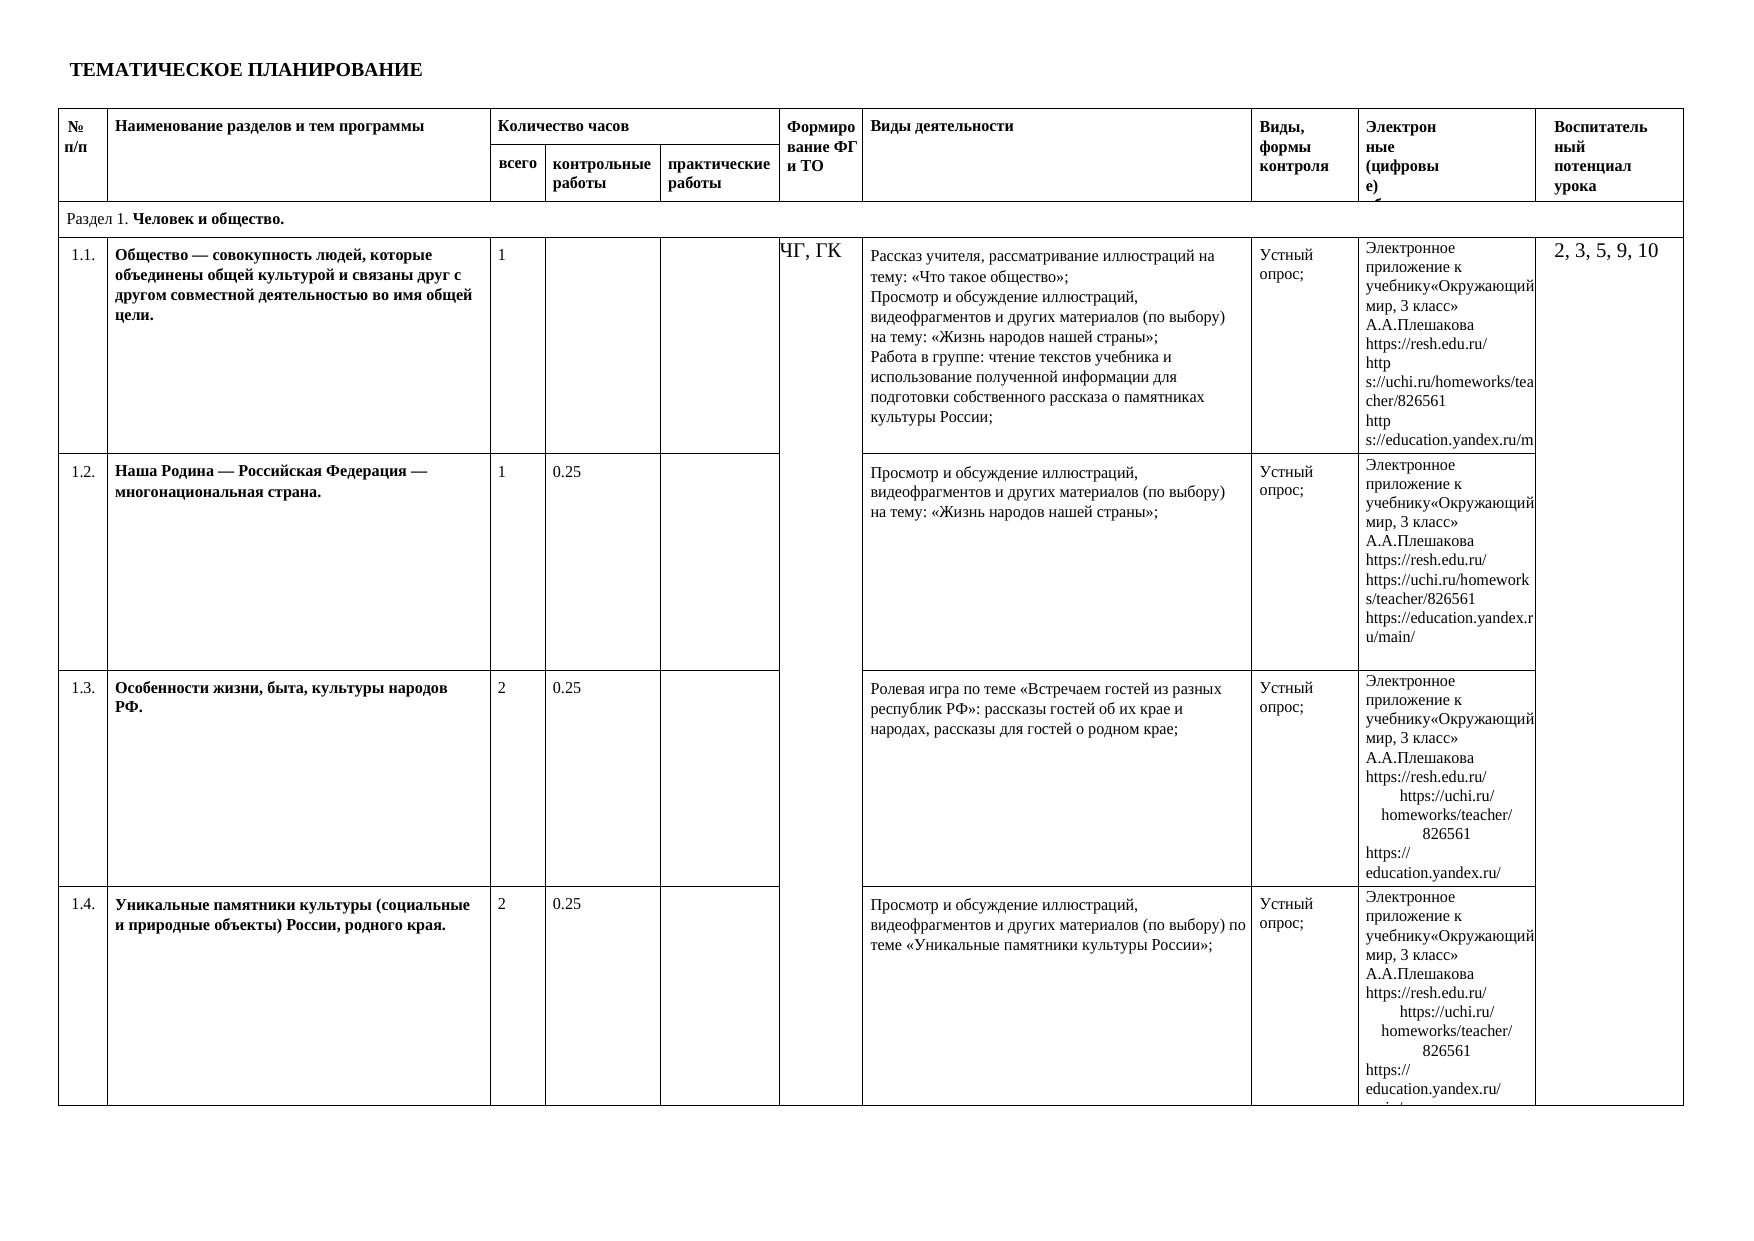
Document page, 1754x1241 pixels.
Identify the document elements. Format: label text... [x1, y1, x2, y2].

table_header Наименование разделов и тем программы [108, 109, 490, 201]
table_cell Просмотр и обсуждение иллюстраций, видеофрагментов и других материалов (по выбору) по теме «Уникальные памятники культуры России»; [863, 887, 1251, 1105]
table_cell 2 [491, 671, 545, 886]
table_cell Уникальные памятники культуры (социальные и природные объекты) России, родного края. [108, 887, 490, 1105]
table_cell 0.25 [546, 454, 660, 670]
table_cell Общество — совокупность людей, которые объединены общей культурой и связаны друг с другом совместной деятельностью во имя общей цели. [108, 238, 490, 453]
table_cell Устный опрос; [1252, 887, 1358, 1105]
table_cell 1.2. [59, 454, 107, 670]
table_cell 2 [491, 887, 545, 1105]
table_cell 1 [491, 454, 545, 670]
table_cell 1.3. [59, 671, 107, 886]
table_cell [661, 671, 779, 886]
table_header Виды, формы контроля [1252, 109, 1358, 201]
table_header Виды деятельности [863, 109, 1251, 201]
table_cell Устный опрос; [1252, 454, 1358, 670]
table_cell Просмотр и обсуждение иллюстраций, видеофрагментов и других материалов (по выбору) на тему: «Жизнь народов нашей страны»; [863, 454, 1251, 670]
table_cell Наша Родина — Российская Федерация —многонациональная страна. [108, 454, 490, 670]
text ТЕМАТИЧЕСКОЕ ПЛАНИРОВАНИЕ [69, 59, 1687, 81]
table_cell контрольные работы [546, 145, 660, 201]
table_cell Ролевая игра по теме «Встречаем гостей из разных республик РФ»: рассказы гостей об их крае и народах, рассказы для гостей о родном крае; [863, 671, 1251, 886]
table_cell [1359, 887, 1535, 1105]
table_header Формирование ФГ и ТО [780, 109, 862, 201]
table_cell 0.25 [546, 887, 660, 1105]
table_cell [661, 887, 779, 1105]
table_header Количество часов [491, 109, 779, 144]
table_cell Раздел 1. Человек и общество. [59, 202, 1683, 237]
table_cell [661, 454, 779, 670]
table_cell 1.4. [59, 887, 107, 1105]
table_header Электронные (цифровые) образовательные ресурсы [1359, 109, 1535, 201]
table_cell Особенности жизни, быта, культуры народов РФ. [108, 671, 490, 886]
table_cell Устный опрос; [1252, 671, 1358, 886]
table_cell [546, 238, 660, 453]
table_header Воспитательный потенциал урока [1536, 109, 1683, 201]
table_cell 0.25 [546, 671, 660, 886]
table_cell практические работы [661, 145, 779, 201]
table_cell всего [491, 145, 545, 201]
table_header № п/п [59, 109, 107, 201]
table_cell [661, 238, 779, 453]
table_cell ЧГ, ГК [780, 238, 862, 1105]
table_cell Рассказ учителя, рассматривание иллюстраций на тему: «Что такое общество»; Просмотр и обсуждение иллюстраций, видеофрагментов и других материалов (по выбору) на тему: «Жизнь народов нашей страны»; Работа в группе: чтение текстов учебника и использование полученной информации для подготовки собственного рассказа о памятниках культуры России; [863, 238, 1251, 453]
table_cell 1 [491, 238, 545, 453]
table_cell Устный опрос; [1252, 238, 1358, 453]
table_cell 1.1. [59, 238, 107, 453]
table_cell 2, 3, 5, 9, 10 [1536, 238, 1683, 1105]
